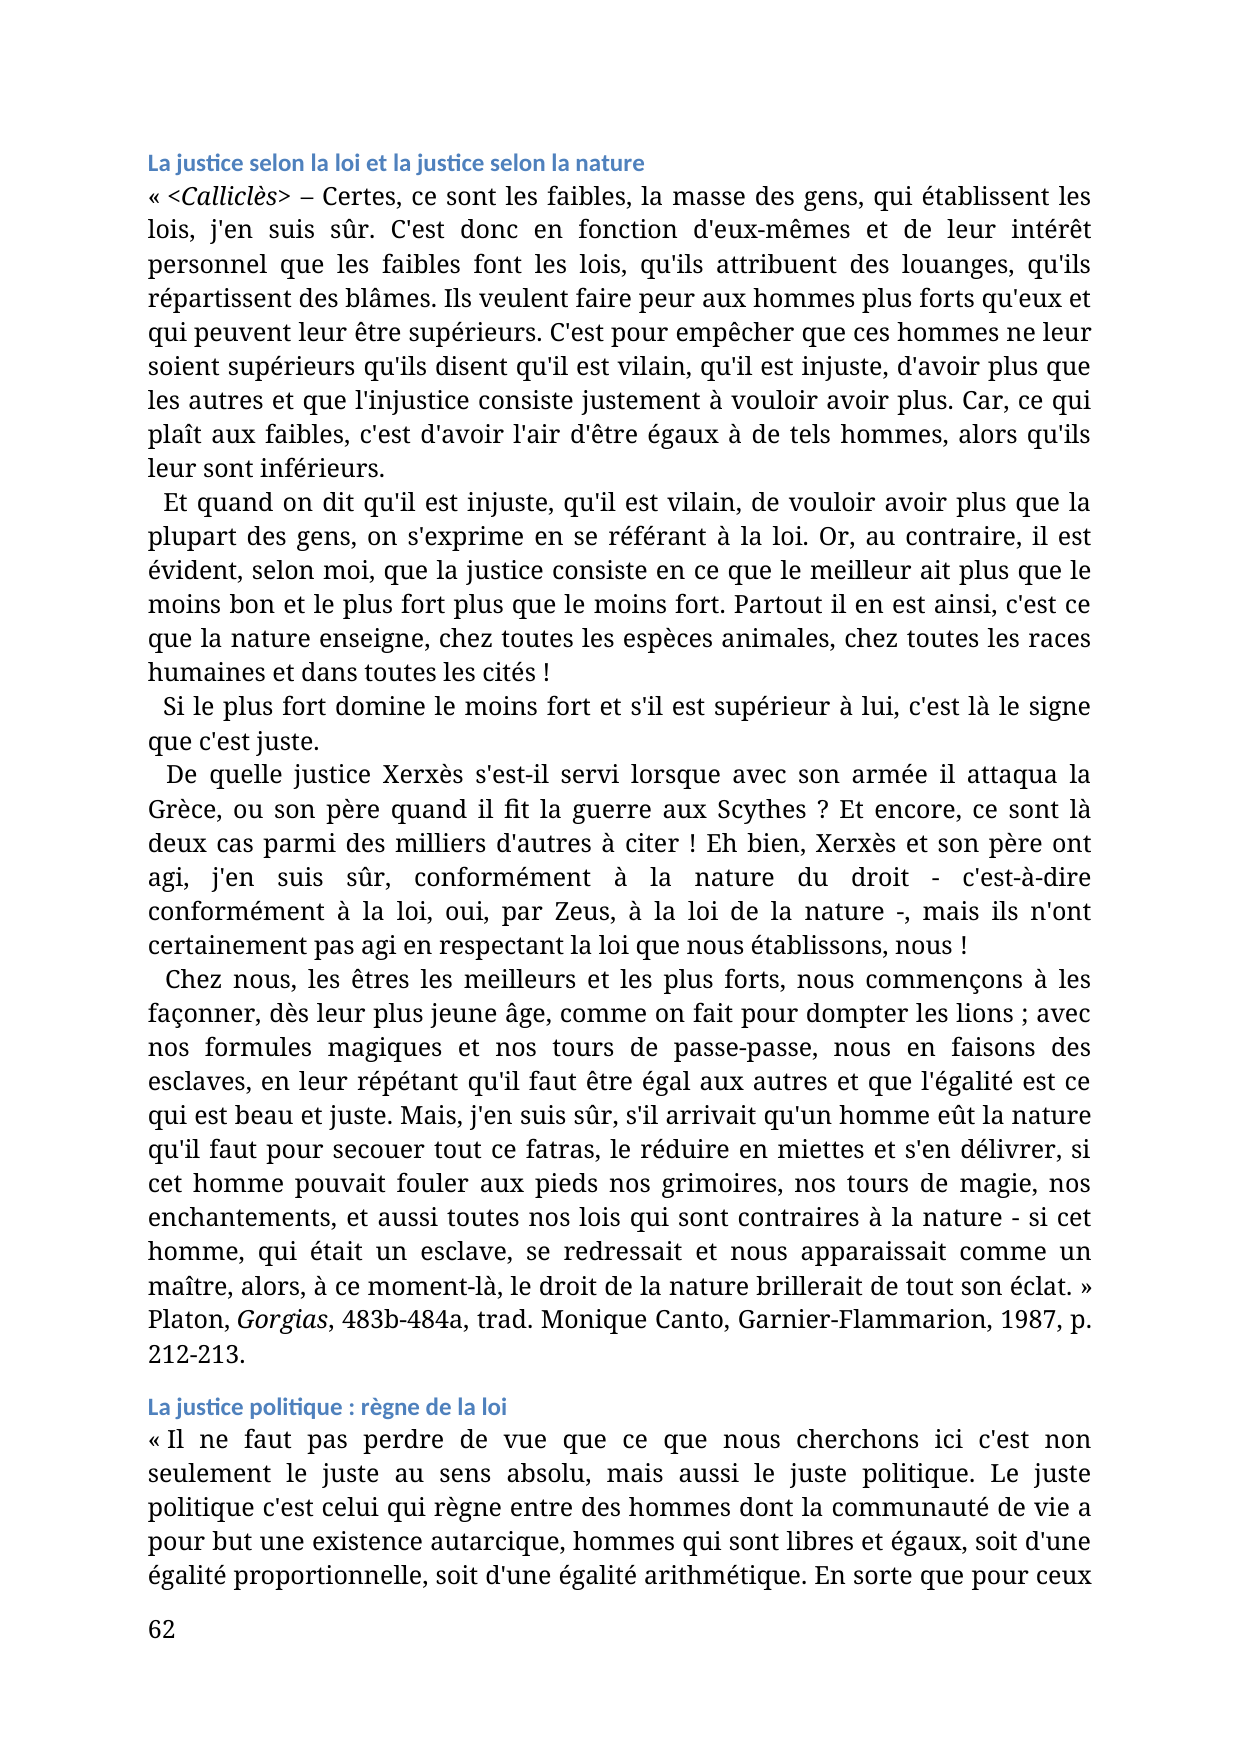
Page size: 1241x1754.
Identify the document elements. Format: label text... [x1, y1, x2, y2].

subtitle La justice politique : règne de la loi [148, 1391, 1093, 1422]
text De quelle justice Xerxès s'est-il servi lorsque avec son armée il attaqua la Grèce, ou son père quand il fit la guerre aux Scythes ? Et encore, ce sont là deux cas parmi des milliers d'autres à citer ! Eh bien, Xerxès et son père ont agi, j'en suis sûr, conformément à la nature du droit - c'est-à-dire conformément à la loi, oui, par Zeus, à la loi de la nature -, mais ils n'ont certainement pas agi en respectant la loi que nous établissons, nous ! [148, 757, 1093, 962]
text Chez nous, les êtres les meilleurs et les plus forts, nous commençons à les façonner, dès leur plus jeune âge, comme on fait pour dompter les lions ; avec nos formules magiques et nos tours de passe-passe, nous en faisons des esclaves, en leur répétant qu'il faut être égal aux autres et que l'égalité est ce qui est beau et juste. Mais, j'en suis sûr, s'il arrivait qu'un homme eût la nature qu'il faut pour secouer tout ce fatras, le réduire en miettes et s'en délivrer, si cet homme pouvait fouler aux pieds nos grimoires, nos tours de magie, nos enchantements, et aussi toutes nos lois qui sont contraires à la nature - si cet homme, qui était un esclave, se redressait et nous apparaissait comme un maître, alors, à ce moment-là, le droit de la nature brillerait de tout son éclat. » Platon, Gorgias, 483b-484a, trad. Monique Canto, Garnier-Flammarion, 1987, p. 212-213. [148, 962, 1093, 1370]
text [148, 1422, 1093, 1592]
text « <Calliclès> – Certes, ce sont les faibles, la masse des gens, qui établissent les lois, j'en suis sûr. C'est donc en fonction d'eux-mêmes et de leur intérêt personnel que les faibles font les lois, qu'ils attribuent des louanges, qu'ils répartissent des blâmes. Ils veulent faire peur aux hommes plus forts qu'eux et qui peuvent leur être supérieurs. C'est pour empêcher que ces hommes ne leur soient supérieurs qu'ils disent qu'il est vilain, qu'il est injuste, d'avoir plus que les autres et que l'injustice consiste justement à vouloir avoir plus. Car, ce qui plaît aux faibles, c'est d'avoir l'air d'être égaux à de tels hommes, alors qu'ils leur sont inférieurs. [148, 178, 1093, 485]
text Si le plus fort domine le moins fort et s'il est supérieur à lui, c'est là le signe que c'est juste. [148, 689, 1093, 757]
subtitle La justice selon la loi et la justice selon la nature [148, 148, 1093, 178]
text Et quand on dit qu'il est injuste, qu'il est vilain, de vouloir avoir plus que la plupart des gens, on s'exprime en se référant à la loi. Or, au contraire, il est évident, selon moi, que la justice consiste en ce que le meilleur ait plus que le moins bon et le plus fort plus que le moins fort. Partout il en est ainsi, c'est ce que la nature enseigne, chez toutes les espèces animales, chez toutes les races humaines et dans toutes les cités ! [148, 485, 1093, 689]
